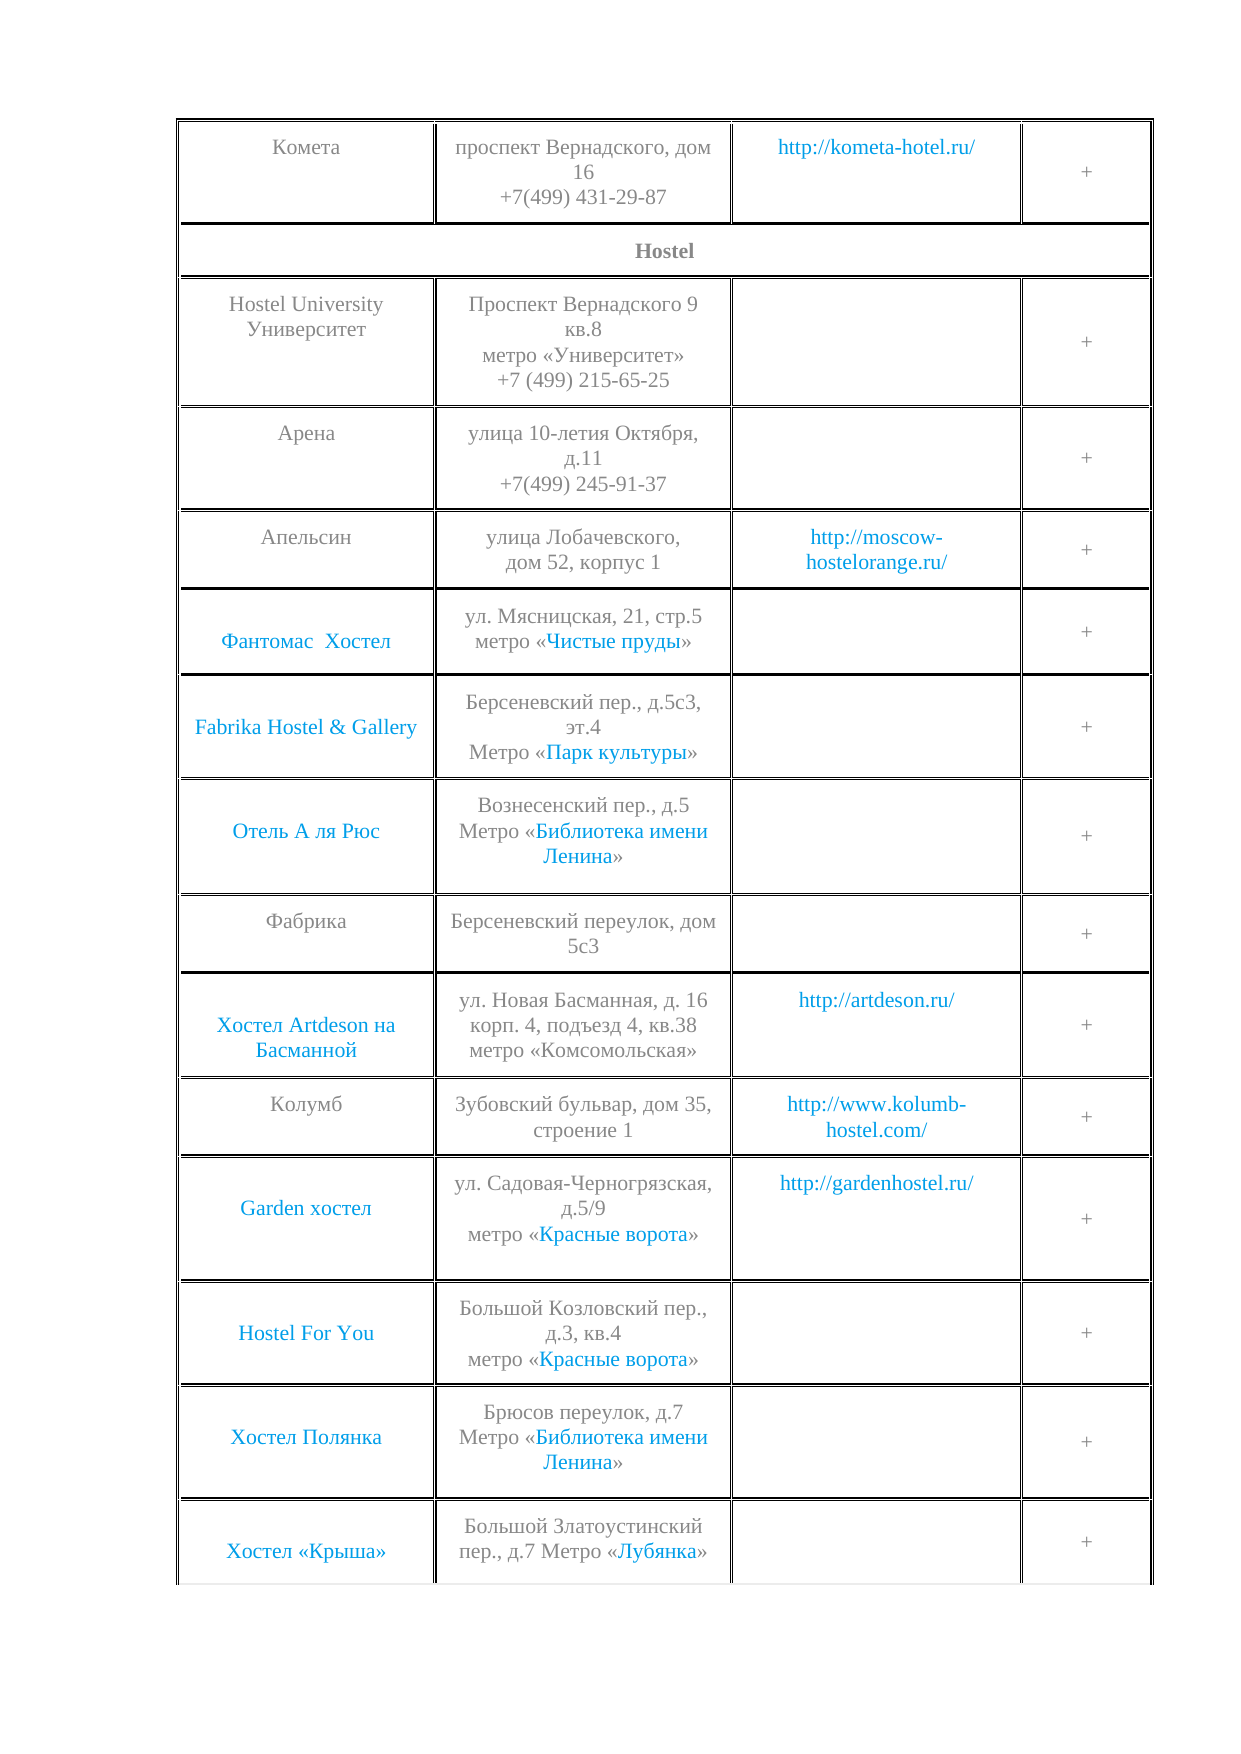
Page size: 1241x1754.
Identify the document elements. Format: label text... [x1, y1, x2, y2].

table_cell [733, 1501, 1020, 1583]
table_cell + [1023, 275, 1151, 404]
table_cell + [1023, 1279, 1151, 1383]
table_cell Вознесенский пер., д.5 Метро «Библиотека имени Ленина» [437, 780, 730, 892]
table_cell Апельсин [179, 508, 433, 587]
table_cell Хостел Полянка [179, 1383, 433, 1497]
table_cell Отель А ля Рюс [177, 777, 435, 892]
table_cell ул. Мясницская, 21, стр.5 метро «Чистые пруды» [437, 590, 730, 673]
table_cell Fabrika Hostel & Gallery [177, 673, 433, 777]
table_cell Колумб [177, 1076, 435, 1154]
table_cell Большой Козловский пер., д.3, кв.4 метро «Красные ворота» [437, 1283, 730, 1383]
table_cell [733, 408, 1020, 508]
table_cell Большой Златоустинский пер., д.7 Метро «Лубянка» [437, 1501, 730, 1583]
table_cell улица 10-летия Октября, д.11 +7(499) 245-91-37 [437, 408, 730, 508]
table_cell http://gardenhostel.ru/ [733, 1158, 1020, 1279]
table_cell Фабрика [179, 893, 433, 971]
table_cell http://artdeson.ru/ [733, 974, 1020, 1076]
table_cell [733, 1283, 1020, 1383]
table_cell [733, 676, 1020, 777]
table_cell Garden хостел [179, 1154, 433, 1279]
table_cell Брюсов переулок, д.7 Метро «Библиотека имени Ленина» [437, 1387, 730, 1497]
table_cell ул. Новая Басманная, д. 16 корп. 4, подъезд 4, кв.38 метро «Комсомольская» [437, 974, 730, 1076]
table_cell + [1023, 508, 1151, 587]
table_cell Хостел Artdeson на Басманной [179, 971, 433, 1076]
table_cell Комета [179, 120, 435, 222]
table_cell + [1023, 893, 1151, 971]
table_cell + [1022, 122, 1150, 222]
table_cell Берсеневский пер., д.5с3, эт.4 Метро «Парк культуры» [437, 676, 730, 777]
table_cell [733, 1387, 1020, 1497]
table_cell + [1023, 1154, 1151, 1279]
table_cell + [1023, 405, 1151, 508]
table_cell + [1023, 587, 1150, 673]
table_cell Зубовский бульвар, дом 35, строение 1 [437, 1079, 730, 1154]
table_cell [733, 279, 1020, 404]
table_cell http://www.kolumb-hostel.com/ [733, 1079, 1020, 1154]
table_cell [733, 590, 1020, 673]
table_cell + [1023, 1383, 1151, 1497]
table_cell + [1022, 777, 1152, 892]
table_cell + [1023, 673, 1152, 777]
table_cell Hostel University Университет [179, 275, 433, 404]
table_cell http://kometa-hotel.ru/ [732, 122, 1022, 222]
table_cell Арена [179, 405, 433, 508]
table_cell + [1022, 1076, 1152, 1154]
table_cell + [1023, 971, 1150, 1076]
table_cell проспект Вернадского, дом 16 +7(499) 431-29-87 [435, 122, 732, 222]
table_cell + [1023, 1497, 1151, 1583]
table_cell http://moscow-hostelorange.ru/ [733, 512, 1020, 587]
table_cell Берсеневский переулок, дом 5с3 [437, 896, 730, 971]
table_cell Hostel [179, 222, 1150, 275]
table_cell улица Лобачевского, дом 52, корпус 1 [437, 512, 730, 587]
table_cell Hostel For You [179, 1279, 433, 1383]
table_cell Фантомас Хостел [179, 587, 433, 673]
table_cell Проспект Вернадского 9 кв.8 метро «Университет» +7 (499) 215-65-25 [437, 279, 730, 404]
table_cell [733, 896, 1020, 971]
table_cell ул. Садовая-Черногрязская, д.5/9 метро «Красные ворота» [437, 1158, 730, 1279]
table_cell Хостел «Крыша» [179, 1497, 433, 1583]
table_cell [733, 780, 1020, 892]
